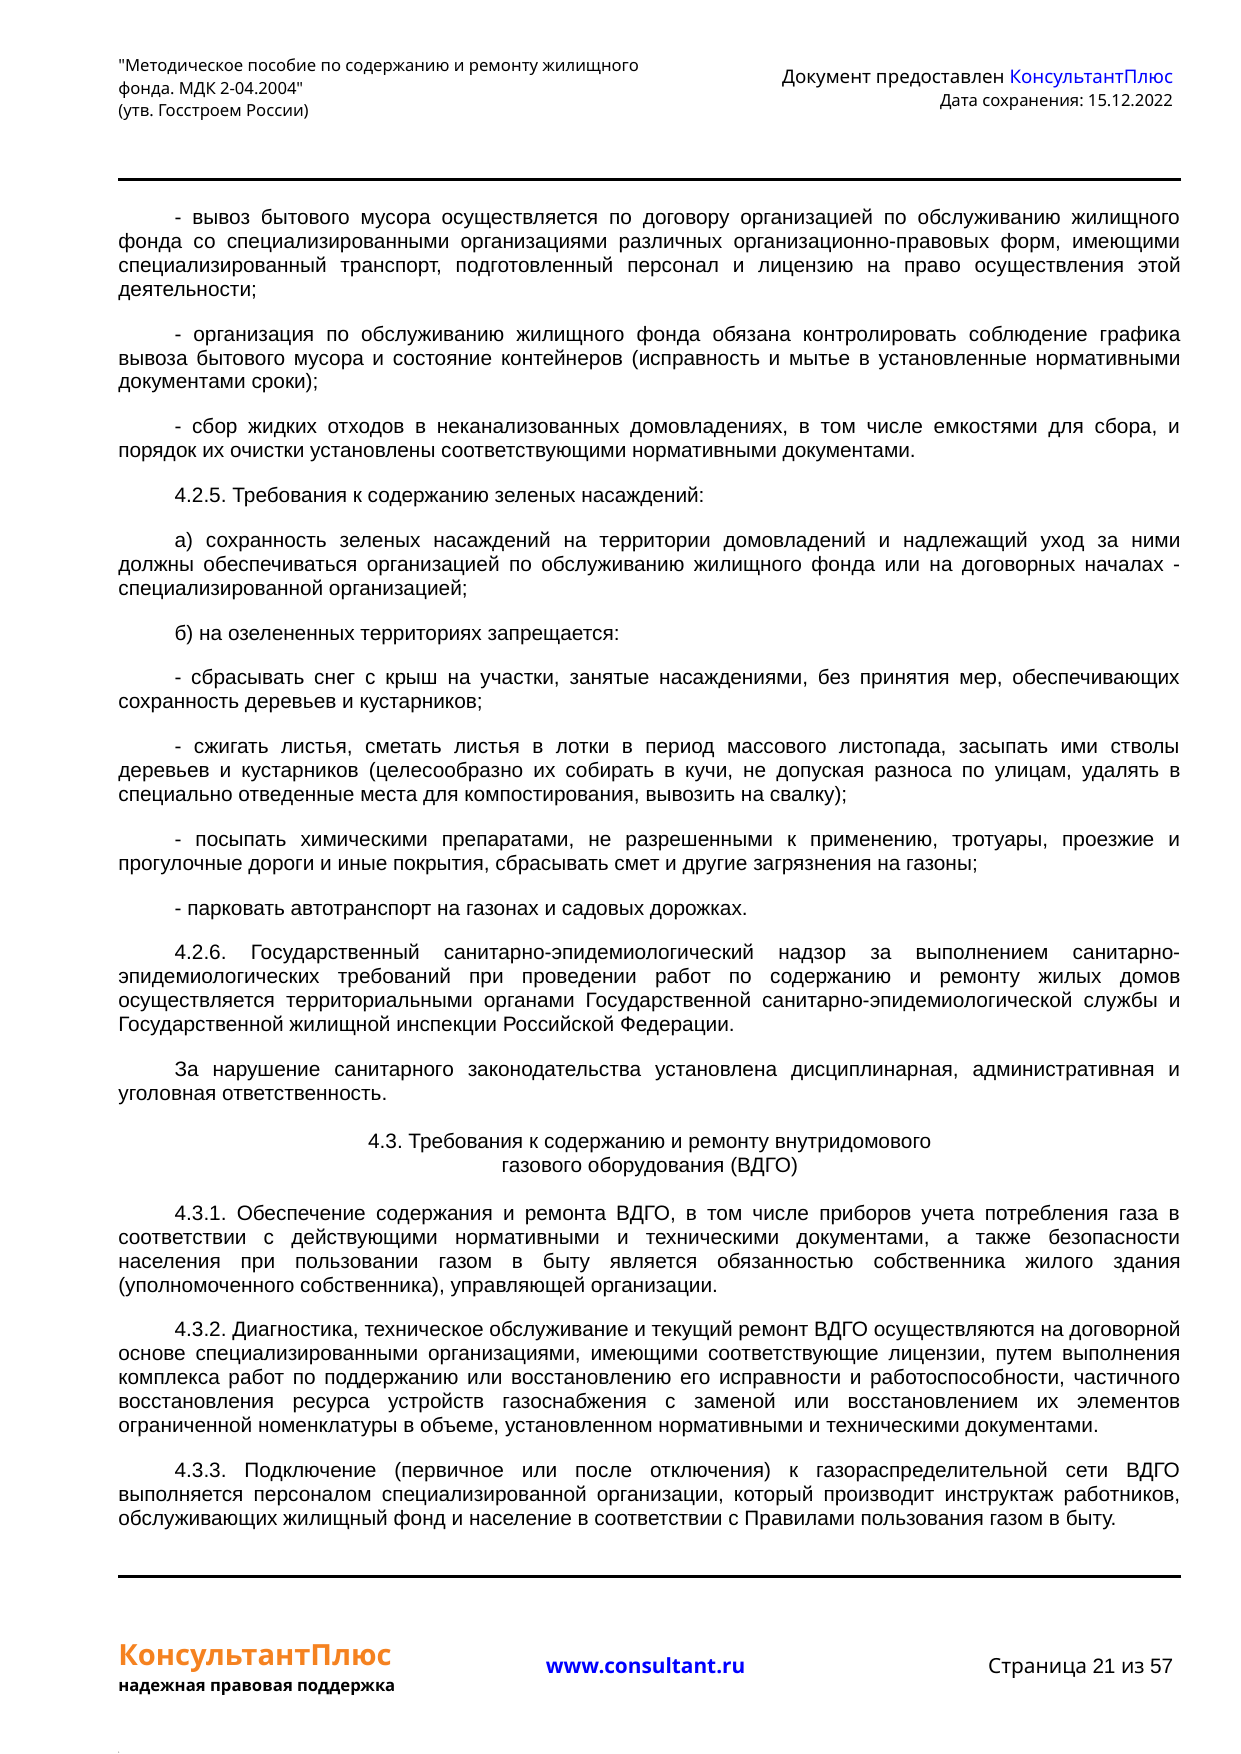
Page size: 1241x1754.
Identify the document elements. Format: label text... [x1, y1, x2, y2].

text 4.3.3. Подключение (первичное или после отключения) к газораспределительной сети ВДГО выполняется персоналом специализированной организации, который производит инструктаж работников, обслуживающих жилищный фонд и население в соответствии с Правилами пользования газом в быту. [118, 1458, 1181, 1530]
text - сбрасывать снег с крыш на участки, занятые насаждениями, без принятия мер, обеспечивающих сохранность деревьев и кустарников; [118, 665, 1181, 713]
text газового оборудования (ВДГО) [118, 1153, 1181, 1177]
text 4.2.5. Требования к содержанию зеленых насаждений: [118, 483, 1181, 507]
text - посыпать химическими препаратами, не разрешенными к применению, тротуары, проезжие и прогулочные дороги и иные покрытия, сбрасывать смет и другие загрязнения на газоны; [118, 827, 1181, 874]
text - сжигать листья, сметать листья в лотки в период массового листопада, засыпать ими стволы деревьев и кустарников (целесообразно их собирать в кучи, не допуская разноса по улицам, удалять в специально отведенные места для компостирования, вывозить на свалку); [118, 734, 1181, 806]
text б) на озелененных территориях запрещается: [118, 620, 1181, 644]
text За нарушение санитарного законодательства установлена дисциплинарная, административная и уголовная ответственность. [118, 1057, 1181, 1105]
text а) сохранность зеленых насаждений на территории домовладений и надлежащий уход за ними должны обеспечиваться организацией по обслуживанию жилищного фонда или на договорных началах - специализированной организацией; [118, 528, 1181, 599]
text - организация по обслуживанию жилищного фонда обязана контролировать соблюдение графика вывоза бытового мусора и состояние контейнеров (исправность и мытье в установленные нормативными документами сроки); [118, 321, 1181, 393]
text - вывоз бытового мусора осуществляется по договору организацией по обслуживанию жилищного фонда со специализированными организациями различных организационно-правовых форм, имеющими специализированный транспорт, подготовленный персонал и лицензию на право осуществления этой деятельности; [118, 205, 1181, 301]
text - сбор жидких отходов в неканализованных домовладениях, в том числе емкостями для сбора, и порядок их очистки установлены соответствующими нормативными документами. [118, 414, 1181, 462]
text 4.3. Требования к содержанию и ремонту внутридомового [118, 1129, 1181, 1153]
text 4.2.6. Государственный санитарно-эпидемиологический надзор за выполнением санитарно-эпидемиологических требований при проведении работ по содержанию и ремонту жилых домов осуществляется территориальными органами Государственной санитарно-эпидемиологической службы и Государственной жилищной инспекции Российской Федерации. [118, 940, 1181, 1036]
text - парковать автотранспорт на газонах и садовых дорожках. [118, 895, 1181, 919]
text 4.3.1. Обеспечение содержания и ремонта ВДГО, в том числе приборов учета потребления газа в соответствии с действующими нормативными и техническими документами, а также безопасности населения при пользовании газом в быту является обязанностью собственника жилого здания (уполномоченного собственника), управляющей организации. [118, 1201, 1181, 1296]
text 4.3.2. Диагностика, техническое обслуживание и текущий ремонт ВДГО осуществляются на договорной основе специализированными организациями, имеющими соответствующие лицензии, путем выполнения комплекса работ по поддержанию или восстановлению его исправности и работоспособности, частичного восстановления ресурса устройств газоснабжения с заменой или восстановлением их элементов ограниченной номенклатуры в объеме, установленном нормативными и техническими документами. [118, 1317, 1181, 1437]
